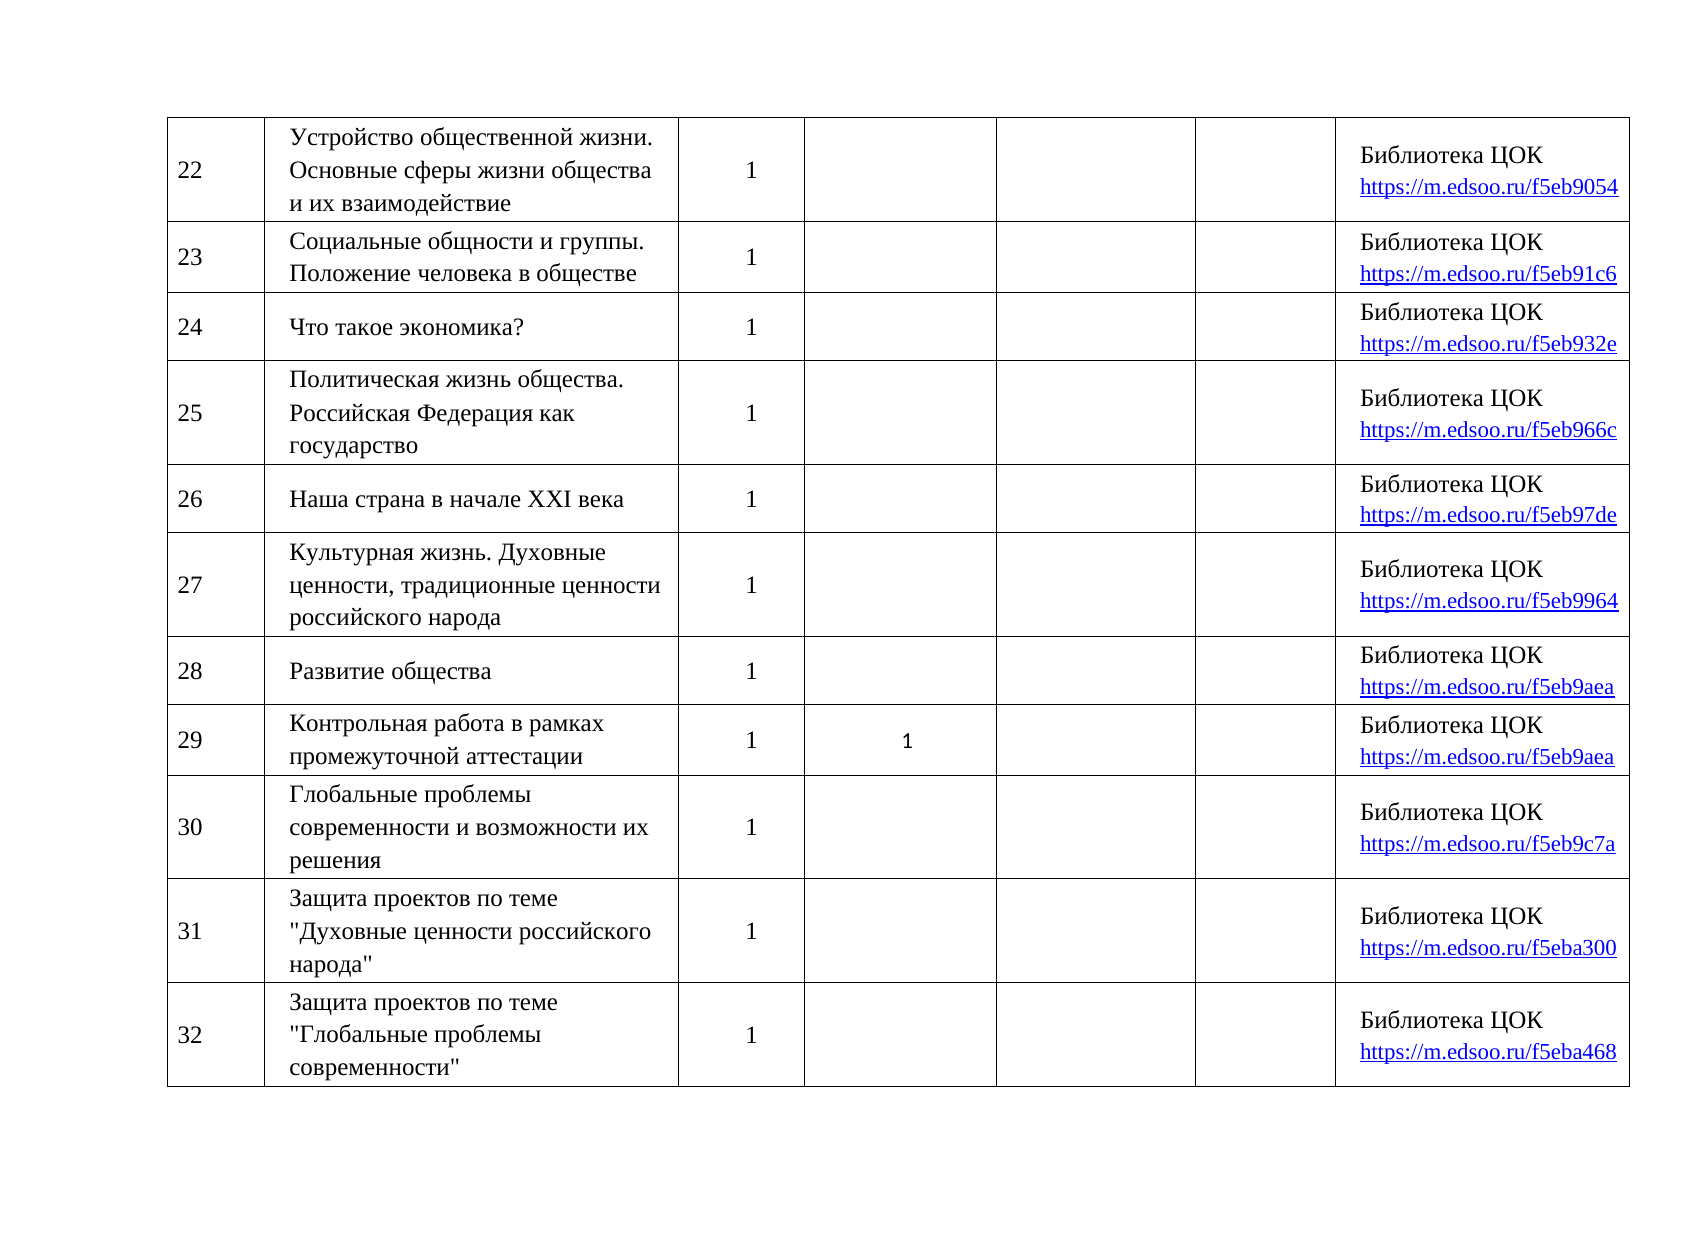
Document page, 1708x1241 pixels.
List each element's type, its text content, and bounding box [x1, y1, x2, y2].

table_cell [1196, 983, 1335, 1086]
table_header Библиотека ЦОК https://m.edsoo.ru/f5eb9054 [1336, 118, 1629, 221]
table_cell [805, 465, 996, 532]
table_cell Библиотека ЦОК https://m.edsoo.ru/f5eb9aea [1336, 705, 1629, 775]
table_cell Развитие общества [265, 637, 678, 704]
table_cell 1 [679, 776, 804, 878]
table_cell 24 [168, 293, 264, 360]
table_header [805, 118, 996, 221]
table_cell Библиотека ЦОК https://m.edsoo.ru/f5eba300 [1336, 879, 1629, 982]
table_cell Политическая жизнь общества. Российская Федерация как государство [265, 361, 678, 464]
table_cell [805, 222, 996, 292]
table_cell [1196, 776, 1335, 878]
table_cell Наша страна в начале XXI века [265, 465, 678, 532]
table_cell Библиотека ЦОК https://m.edsoo.ru/f5eb91c6 [1336, 222, 1629, 292]
table_cell [805, 983, 996, 1086]
table_cell Культурная жизнь. Духовные ценности, традиционные ценности российского народа [265, 533, 678, 636]
table_cell Контрольная работа в рамках промежуточной аттестации [265, 705, 678, 775]
table_cell 1 [679, 293, 804, 360]
table_cell Защита проектов по теме "Духовные ценности российского народа" [265, 879, 678, 982]
table_cell Социальные общности и группы. Положение человека в обществе [265, 222, 678, 292]
table_cell 32 [168, 983, 264, 1086]
table_cell [1196, 361, 1335, 464]
table_cell [805, 533, 996, 636]
table_cell 1 [679, 222, 804, 292]
table_cell [997, 465, 1195, 532]
table_cell 1 [679, 637, 804, 704]
table_cell Глобальные проблемы современности и возможности их решения [265, 776, 678, 878]
table_cell Библиотека ЦОК https://m.edsoo.ru/f5eb932e [1336, 293, 1629, 360]
table_cell Библиотека ЦОК https://m.edsoo.ru/f5eb9c7a [1336, 776, 1629, 878]
table_cell Защита проектов по теме "Глобальные проблемы современности" [265, 983, 678, 1086]
table_cell [805, 637, 996, 704]
table_cell [997, 776, 1195, 878]
table_cell [997, 361, 1195, 464]
table_cell Библиотека ЦОК https://m.edsoo.ru/f5eb9964 [1336, 533, 1629, 636]
table_cell 1 [679, 983, 804, 1086]
table_cell 26 [168, 465, 264, 532]
table_cell [1196, 879, 1335, 982]
table_cell 1 [679, 705, 804, 775]
table_cell Библиотека ЦОК https://m.edsoo.ru/f5eba468 [1336, 983, 1629, 1086]
table_cell [1196, 637, 1335, 704]
table_cell [805, 879, 996, 982]
table_header [1196, 118, 1335, 221]
table_cell 1 [679, 879, 804, 982]
table_cell 27 [168, 533, 264, 636]
table_cell 31 [168, 879, 264, 982]
table_cell 29 [168, 705, 264, 775]
table_cell [997, 293, 1195, 360]
table_cell 1 [679, 361, 804, 464]
table_cell [997, 222, 1195, 292]
table_cell 25 [168, 361, 264, 464]
table_cell Библиотека ЦОК https://m.edsoo.ru/f5eb966c [1336, 361, 1629, 464]
table_cell 30 [168, 776, 264, 878]
table_cell 1 [679, 533, 804, 636]
table_cell [1196, 533, 1335, 636]
table_cell [1196, 705, 1335, 775]
table_cell [997, 533, 1195, 636]
table_cell [805, 776, 996, 878]
table_cell [997, 983, 1195, 1086]
table_cell [805, 293, 996, 360]
table_cell 23 [168, 222, 264, 292]
table_cell 28 [168, 637, 264, 704]
table_cell [805, 361, 996, 464]
table_cell Библиотека ЦОК https://m.edsoo.ru/f5eb9aea [1336, 637, 1629, 704]
table_header Устройство общественной жизни. Основные сферы жизни общества и их взаимодействие [265, 118, 678, 221]
table_cell [997, 637, 1195, 704]
table_cell Библиотека ЦОК https://m.edsoo.ru/f5eb97de [1336, 465, 1629, 532]
table_cell [997, 879, 1195, 982]
table_cell [997, 705, 1195, 775]
table_header 22 [168, 118, 264, 221]
table_cell 1 [679, 465, 804, 532]
table_header 1 [679, 118, 804, 221]
table_cell [1196, 465, 1335, 532]
table_cell [1196, 293, 1335, 360]
table_cell Что такое экономика? [265, 293, 678, 360]
table_header [997, 118, 1195, 221]
table_cell 1 [805, 705, 996, 775]
table_cell [1196, 222, 1335, 292]
